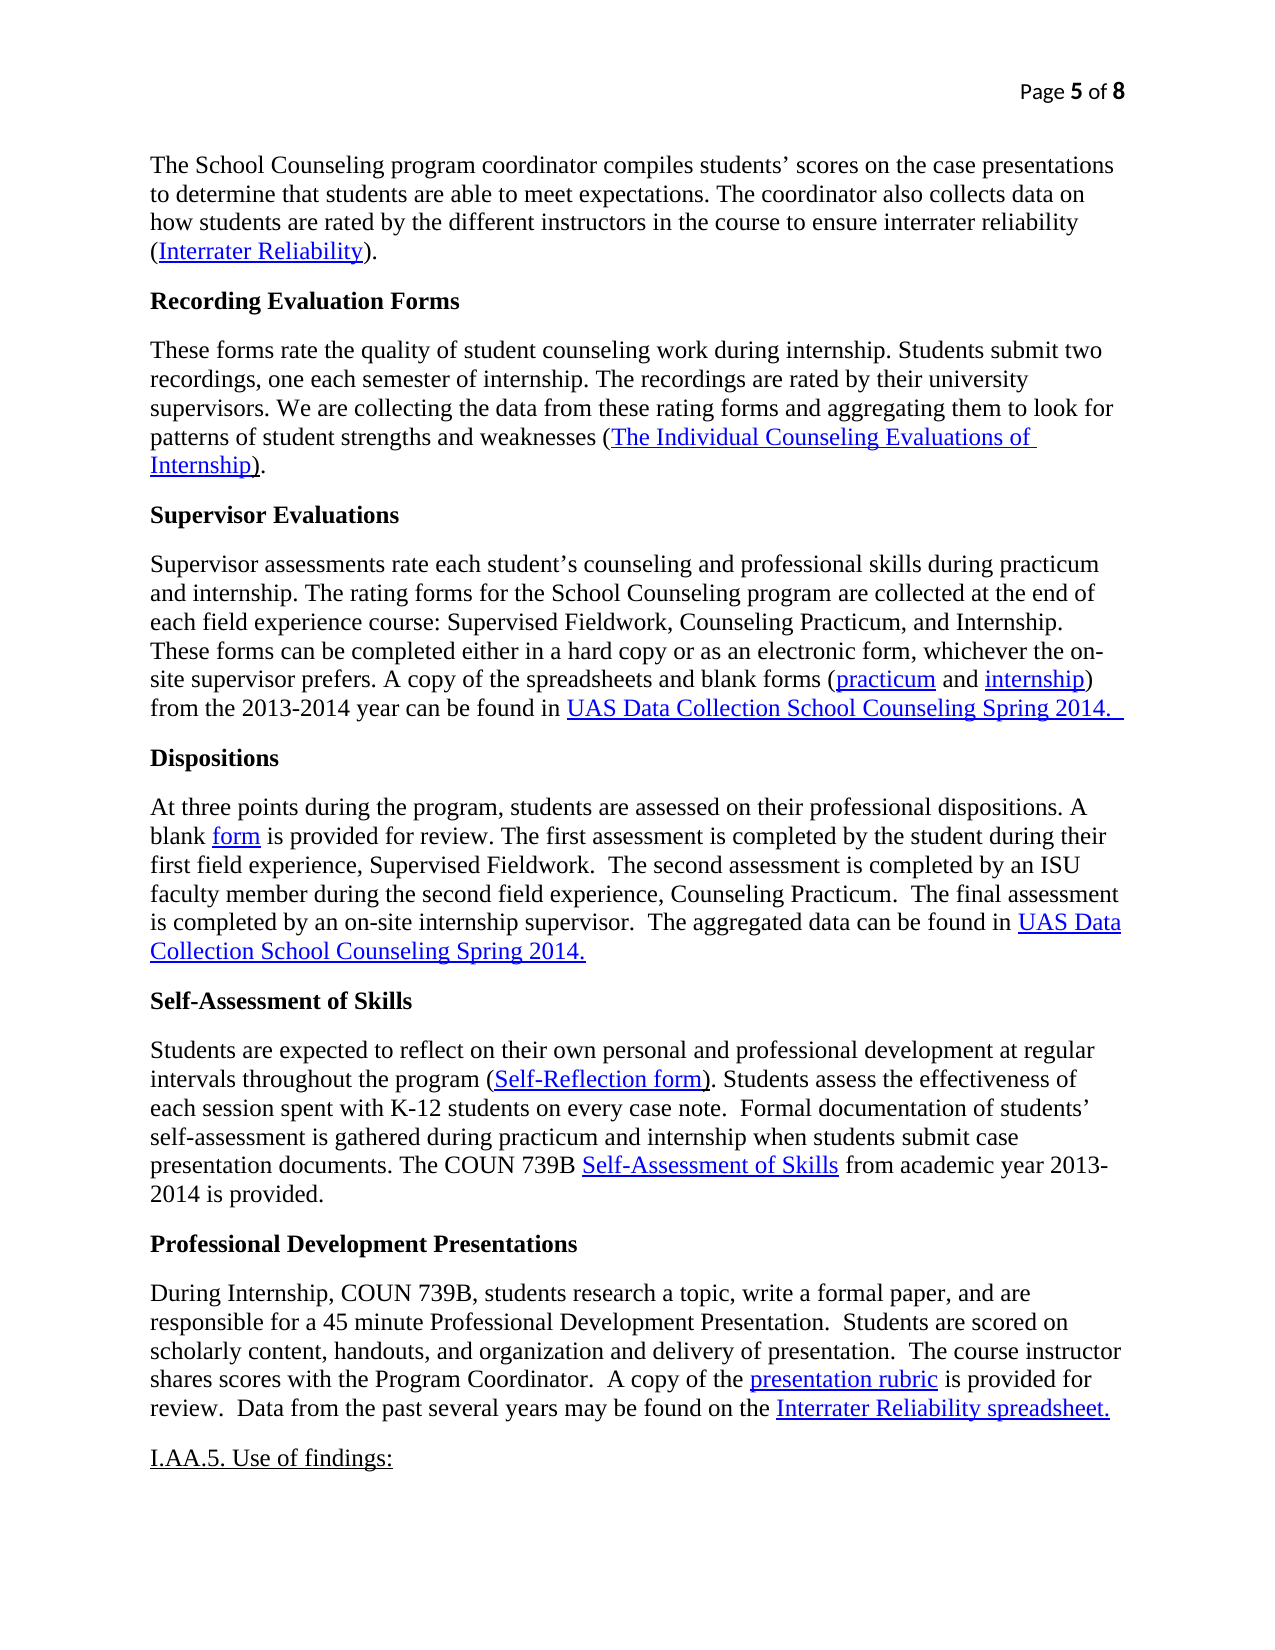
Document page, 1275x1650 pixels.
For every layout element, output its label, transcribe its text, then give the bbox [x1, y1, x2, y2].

text Professional Development Presentations [150, 1229, 1125, 1257]
text These forms rate the quality of student counseling work during internship. Students submit two recordings, one each semester of internship. The recordings are rated by their university supervisors. We are collecting the data from these rating forms and aggregating them to look for patterns of student strengths and weaknesses (The Individual Counseling Evaluations of Internship). [150, 335, 1125, 479]
text At three points during the program, students are assessed on their professional dispositions. A blank form is provided for review. The first assessment is completed by the student during their first field experience, Supervised Fieldwork. The second assessment is completed by an ISU faculty member during the second field experience, Counseling Practicum. The final assessment is completed by an on-site internship supervisor. The aggregated data can be found in UAS Data Collection School Counseling Spring 2014. [150, 792, 1125, 965]
text The School Counseling program coordinator compiles students’ scores on the case presentations to determine that students are able to meet expectations. The coordinator also collects data on how students are rated by the different instructors in the course to ensure interrater reliability (Interrater Reliability). [150, 150, 1125, 265]
text Recording Evaluation Forms [150, 286, 1125, 314]
text I.AA.5. Use of findings: [150, 1443, 1125, 1472]
text Supervisor Evaluations [150, 500, 1125, 529]
text Students are expected to reflect on their own personal and professional development at regular intervals throughout the program (Self-Reflection form). Students assess the effectiveness of each session spent with K-12 students on every case note. Formal documentation of students’ self-assessment is gathered during practicum and internship when students submit case presentation documents. The COUN 739B Self-Assessment of Skills from academic year 2013-2014 is provided. [150, 1035, 1125, 1208]
text Self-Assessment of Skills [150, 986, 1125, 1014]
text Dispositions [150, 743, 1125, 772]
text Supervisor assessments rate each student’s counseling and professional skills during practicum and internship. The rating forms for the School Counseling program are collected at the end of each field experience course: Supervised Fieldwork, Counseling Practicum, and Internship. These forms can be completed either in a hard copy or as an electronic form, whichever the on-site supervisor prefers. A copy of the spreadsheets and blank forms (practicum and internship) from the 2013-2014 year can be found in UAS Data Collection School Counseling Spring 2014. [150, 549, 1125, 722]
text During Internship, COUN 739B, students research a topic, write a formal paper, and are responsible for a 45 minute Professional Development Presentation. Students are scored on scholarly content, handouts, and organization and delivery of presentation. The course instructor shares scores with the Program Coordinator. A copy of the presentation rubric is provided for review. Data from the past several years may be found on the Interrater Reliability spreadsheet. [150, 1278, 1125, 1422]
